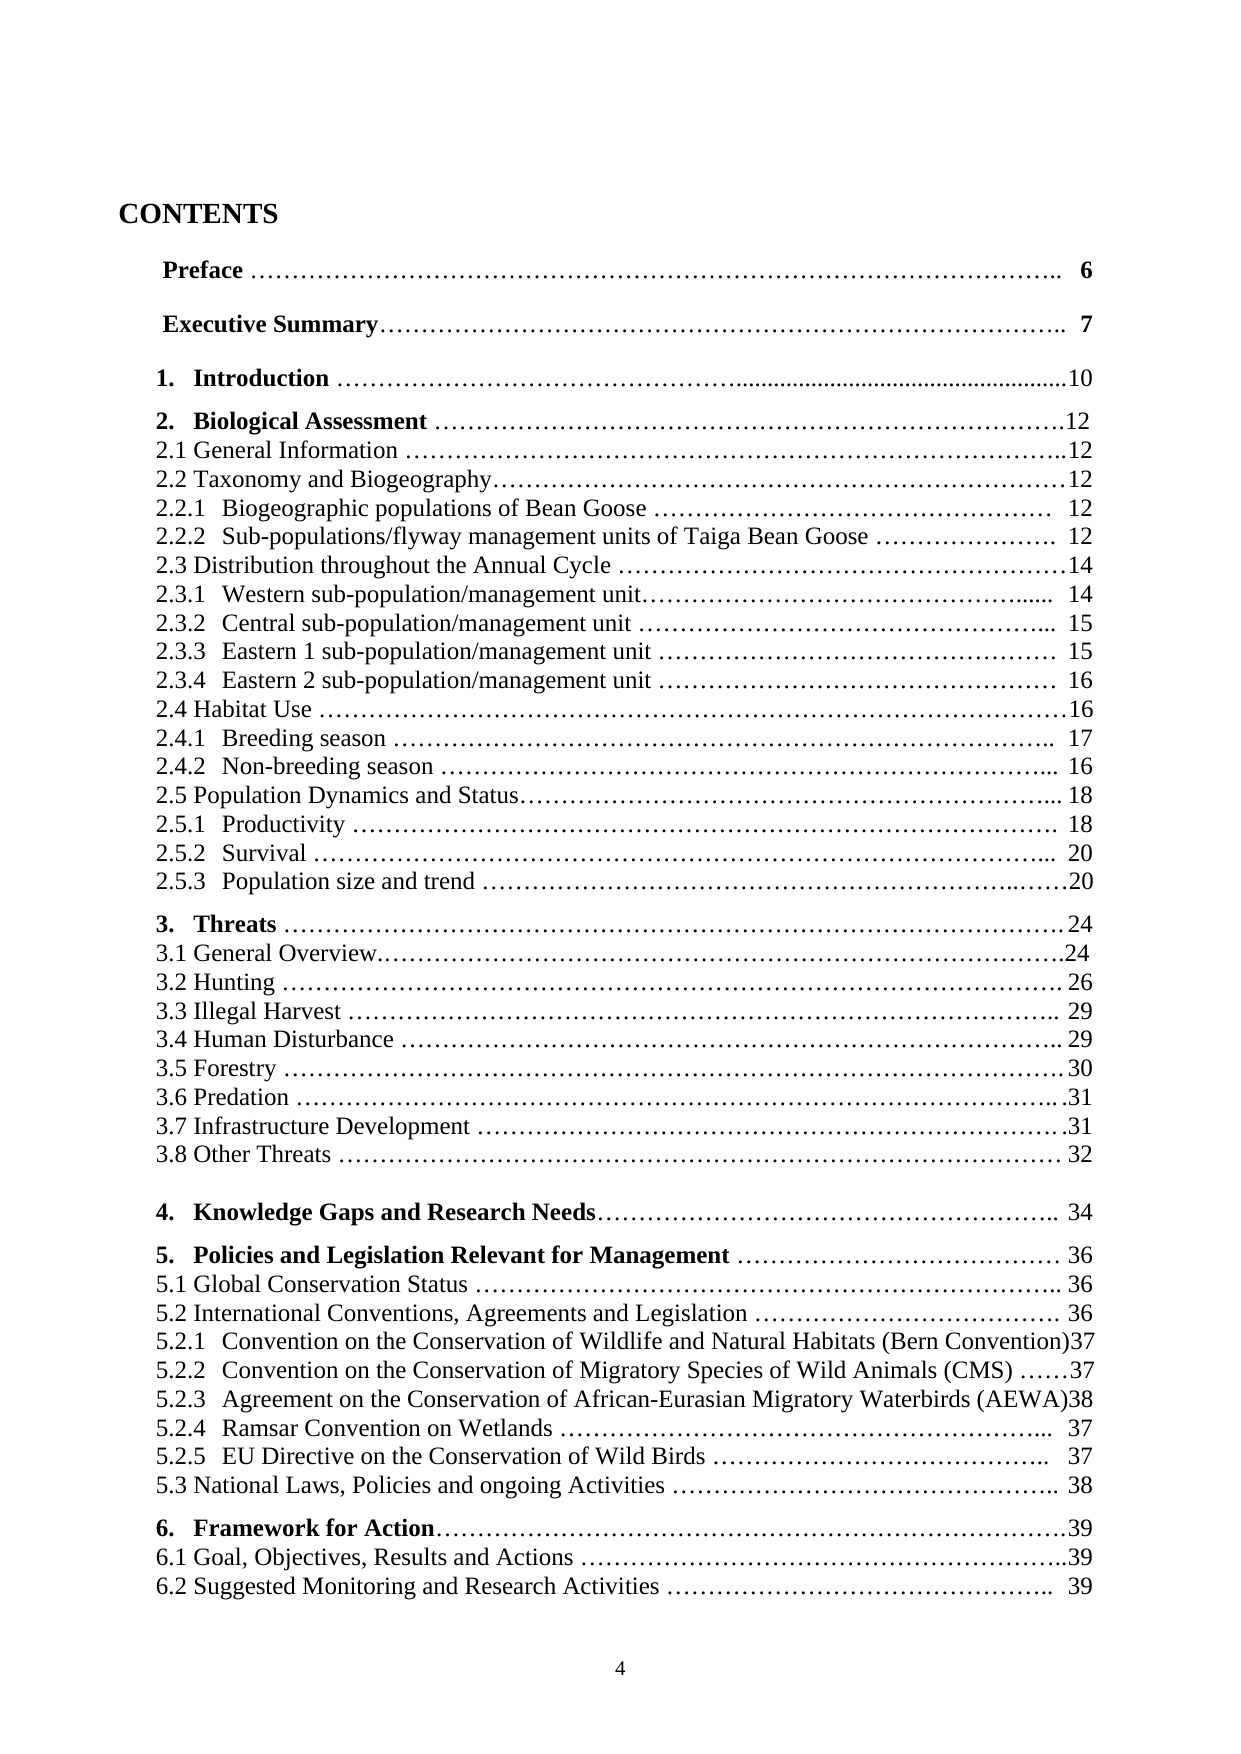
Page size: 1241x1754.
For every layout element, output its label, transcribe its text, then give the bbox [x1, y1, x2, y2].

list Agreement on the Conservation of African-Eurasian Migratory Waterbirds (AEWA)38 [156, 1384, 1122, 1413]
list Breeding season …………………………………………………………………….. 17 [156, 723, 1122, 751]
list Sub-populations/flyway management units of Taiga Bean Goose …………………. 12 [156, 521, 1122, 550]
list Convention on the Conservation of Migratory Species of Wild Animals (CMS) …… 37 [156, 1355, 1122, 1384]
list National Laws, Policies and ongoing Activities ……………………………………….. 38 [156, 1470, 1122, 1499]
list General Overview.……………………………………………………………………….24 [156, 938, 1122, 967]
list Illegal Harvest ………………………………………………………………………….. 29 [156, 996, 1122, 1024]
list Global Conservation Status …………………………………………………………….. 36 [156, 1269, 1122, 1298]
list Goal, Objectives, Results and Actions ………………………………………………….. 39 [156, 1542, 1122, 1571]
list Threats …………………………………………………………………………………. 24 [156, 909, 1122, 938]
list Survival ……………………………………………………………………………... 20 [156, 838, 1122, 866]
list International Conventions, Agreements and Legislation ………………………………. 36 [156, 1298, 1122, 1326]
list Human Disturbance …………………………………………………………………….. 29 [156, 1024, 1122, 1053]
list Knowledge Gaps and Research Needs……………………………………………….. 34 [156, 1197, 1122, 1226]
list Convention on the Conservation of Wildlife and Natural Habitats (Bern Convention) 37 [156, 1326, 1122, 1355]
list Introduction …………………………………………..................................................... 10 [156, 363, 1122, 392]
list EU Directive on the Conservation of Wild Birds ………………………………….. 37 [156, 1441, 1122, 1470]
list Other Threats …………………………………………………………………………… 32 [156, 1139, 1122, 1168]
list Hunting …………………………………………………………………………………. 26 [156, 967, 1122, 996]
text Executive Summary……………………………………………………………………….. 7 [162, 309, 1122, 338]
text Preface …………………………………………………………………………………….. 6 [162, 256, 1122, 284]
list Forestry …………………………………………………………………………………. 30 [156, 1053, 1122, 1082]
list Policies and Legislation Relevant for Management ………………………………… 36 [156, 1240, 1122, 1269]
list Population size and trend ………………………………………………………..……20 [156, 866, 1122, 895]
list Biogeographic populations of Bean Goose ………………………………………… 12 [156, 493, 1122, 521]
list Ramsar Convention on Wetlands …………………………………………………... 37 [156, 1413, 1122, 1441]
list Predation ……………………………………………………………………………….. .31 [156, 1082, 1122, 1111]
list Productivity …………………………………………………………………………. 18 [156, 809, 1122, 838]
list General Information …………………………………………………………………….. 12 [156, 435, 1122, 464]
list Taxonomy and Biogeography…………………………………………………………… 12 [156, 464, 1122, 493]
list Distribution throughout the Annual Cycle ……………………………………………… 14 [156, 550, 1122, 579]
text CONTENTS [118, 196, 1122, 230]
list Central sub-population/management unit …………………………………………... 15 [156, 608, 1122, 636]
list Framework for Action…………………………………………………………………. 39 [156, 1513, 1122, 1542]
list Biological Assessment …………………………………………………………………. 12 [156, 406, 1122, 435]
list Non-breeding season ………………………………………………………………... 16 [156, 751, 1122, 780]
list Infrastructure Development ……………………………………………………………. .31 [156, 1111, 1122, 1139]
list Eastern 2 sub-population/management unit ………………………………………… 16 [156, 665, 1122, 694]
list Population Dynamics and Status………………………………………………………... 18 [156, 780, 1122, 809]
list Habitat Use ……………………………………………………………………………… 16 [156, 694, 1122, 723]
list Suggested Monitoring and Research Activities ……………………………………….. 39 [156, 1571, 1122, 1599]
list Eastern 1 sub-population/management unit ………………………………………… 15 [156, 636, 1122, 665]
list Western sub-population/management unit………………………………………...... 14 [156, 579, 1122, 608]
